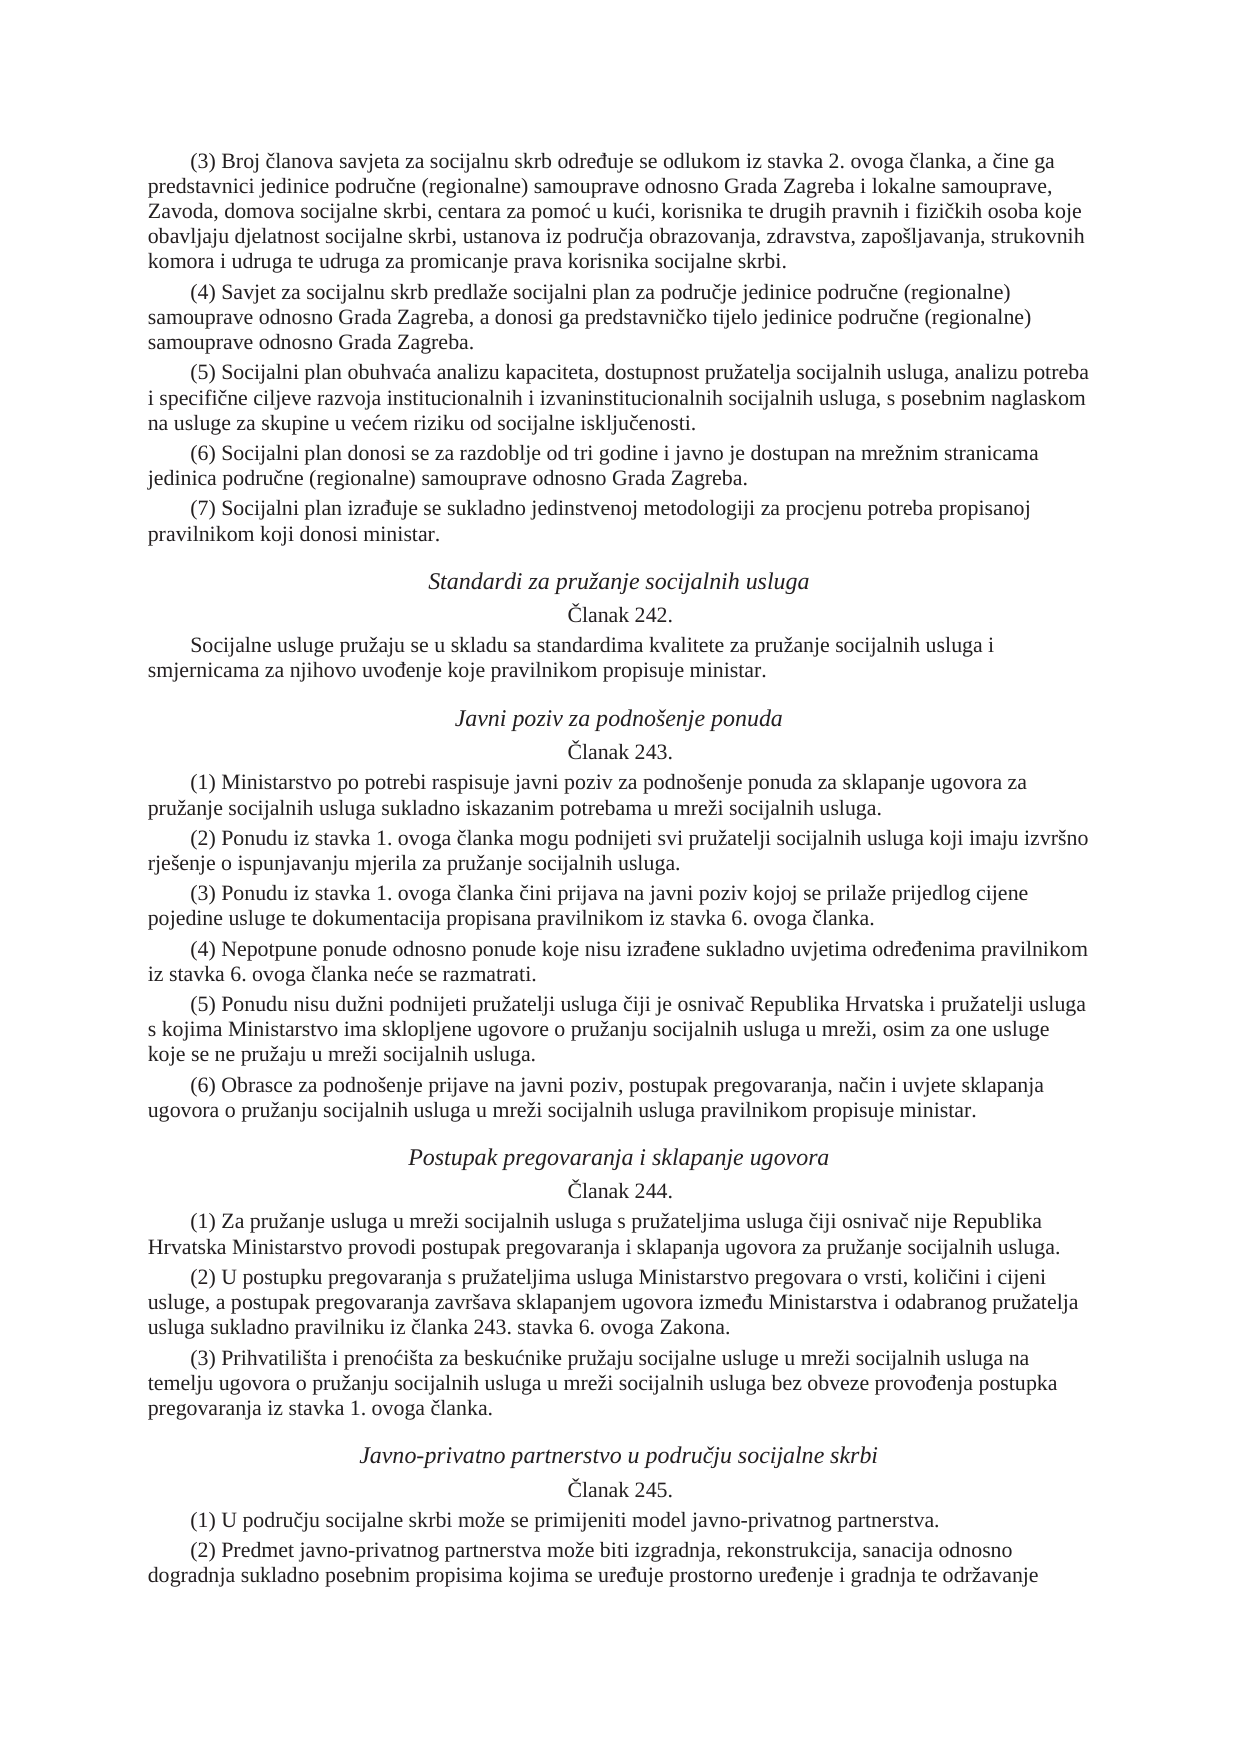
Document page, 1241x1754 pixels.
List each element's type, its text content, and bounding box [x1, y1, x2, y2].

text Članak 244. [148, 1178, 1093, 1203]
text (5) Socijalni plan obuhvaća analizu kapaciteta, dostupnost pružatelja socijalnih usluga, analizu potreba i specifične ciljeve razvoja institucionalnih i izvaninstitucionalnih socijalnih usluga, s posebnim naglaskom na usluge za skupine u većem riziku od socijalne isključenosti. [148, 359, 1093, 435]
text Članak 243. [148, 739, 1093, 764]
text Javni poziv za podnošenje ponuda [148, 704, 1093, 732]
text (7) Socijalni plan izrađuje se sukladno jedinstvenoj metodologiji za procjenu potreba propisanoj pravilnikom koji donosi ministar. [148, 495, 1093, 546]
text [148, 1537, 1093, 1587]
text Postupak pregovaranja i sklapanje ugovora [148, 1143, 1093, 1171]
text (1) U području socijalne skrbi može se primijeniti model javno-privatnog partnerstva. [148, 1507, 1093, 1532]
text Članak 242. [148, 602, 1093, 627]
text (2) U postupku pregovaranja s pružateljima usluga Ministarstvo pregovara o vrsti, količini i cijeni usluge, a postupak pregovaranja završava sklapanjem ugovora između Ministarstva i odabranog pružatelja usluga sukladno pravilniku iz članka 243. stavka 6. ovoga Zakona. [148, 1264, 1093, 1339]
text (3) Ponudu iz stavka 1. ovoga članka čini prijava na javni poziv kojoj se prilaže prijedlog cijene pojedine usluge te dokumentacija propisana pravilnikom iz stavka 6. ovoga članka. [148, 880, 1093, 931]
text (4) Savjet za socijalnu skrb predlaže socijalni plan za područje jedinice područne (regionalne) samouprave odnosno Grada Zagreba, a donosi ga predstavničko tijelo jedinice područne (regionalne) samouprave odnosno Grada Zagreba. [148, 279, 1093, 354]
text (3) Prihvatilišta i prenoćišta za beskućnike pružaju socijalne usluge u mreži socijalnih usluga na temelju ugovora o pružanju socijalnih usluga u mreži socijalnih usluga bez obveze provođenja postupka pregovaranja iz stavka 1. ovoga članka. [148, 1344, 1093, 1420]
text (6) Socijalni plan donosi se za razdoblje od tri godine i javno je dostupan na mrežnim stranicama jedinica područne (regionalne) samouprave odnosno Grada Zagreba. [148, 440, 1093, 490]
text Socijalne usluge pružaju se u skladu sa standardima kvalitete za pružanje socijalnih usluga i smjernicama za njihovo uvođenje koje pravilnikom propisuje ministar. [148, 632, 1093, 683]
text (2) Ponudu iz stavka 1. ovoga članka mogu podnijeti svi pružatelji socijalnih usluga koji imaju izvršno rješenje o ispunjavanju mjerila za pružanje socijalnih usluga. [148, 825, 1093, 875]
text (4) Nepotpune ponude odnosno ponude koje nisu izrađene sukladno uvjetima određenima pravilnikom iz stavka 6. ovoga članka neće se razmatrati. [148, 936, 1093, 986]
text Javno-privatno partnerstvo u području socijalne skrbi [148, 1441, 1093, 1469]
text (3) Broj članova savjeta za socijalnu skrb određuje se odlukom iz stavka 2. ovoga članka, a čine ga predstavnici jedinice područne (regionalne) samouprave odnosno Grada Zagreba i lokalne samouprave, Zavoda, domova socijalne skrbi, centara za pomoć u kući, korisnika te drugih pravnih i fizičkih osoba koje obavljaju djelatnost socijalne skrbi, ustanova iz područja obrazovanja, zdravstva, zapošljavanja, strukovnih komora i udruga te udruga za promicanje prava korisnika socijalne skrbi. [148, 148, 1093, 274]
text (6) Obrasce za podnošenje prijave na javni poziv, postupak pregovaranja, način i uvjete sklapanja ugovora o pružanju socijalnih usluga u mreži socijalnih usluga pravilnikom propisuje ministar. [148, 1072, 1093, 1122]
text (1) Za pružanje usluga u mreži socijalnih usluga s pružateljima usluga čiji osnivač nije Republika Hrvatska Ministarstvo provodi postupak pregovaranja i sklapanja ugovora za pružanje socijalnih usluga. [148, 1208, 1093, 1259]
text (1) Ministarstvo po potrebi raspisuje javni poziv za podnošenje ponuda za sklapanje ugovora za pružanje socijalnih usluga sukladno iskazanim potrebama u mreži socijalnih usluga. [148, 769, 1093, 820]
text Standardi za pružanje socijalnih usluga [148, 567, 1093, 594]
text Članak 245. [148, 1477, 1093, 1502]
text (5) Ponudu nisu dužni podnijeti pružatelji usluga čiji je osnivač Republika Hrvatska i pružatelji usluga s kojima Ministarstvo ima sklopljene ugovore o pružanju socijalnih usluga u mreži, osim za one usluge koje se ne pružaju u mreži socijalnih usluga. [148, 991, 1093, 1067]
